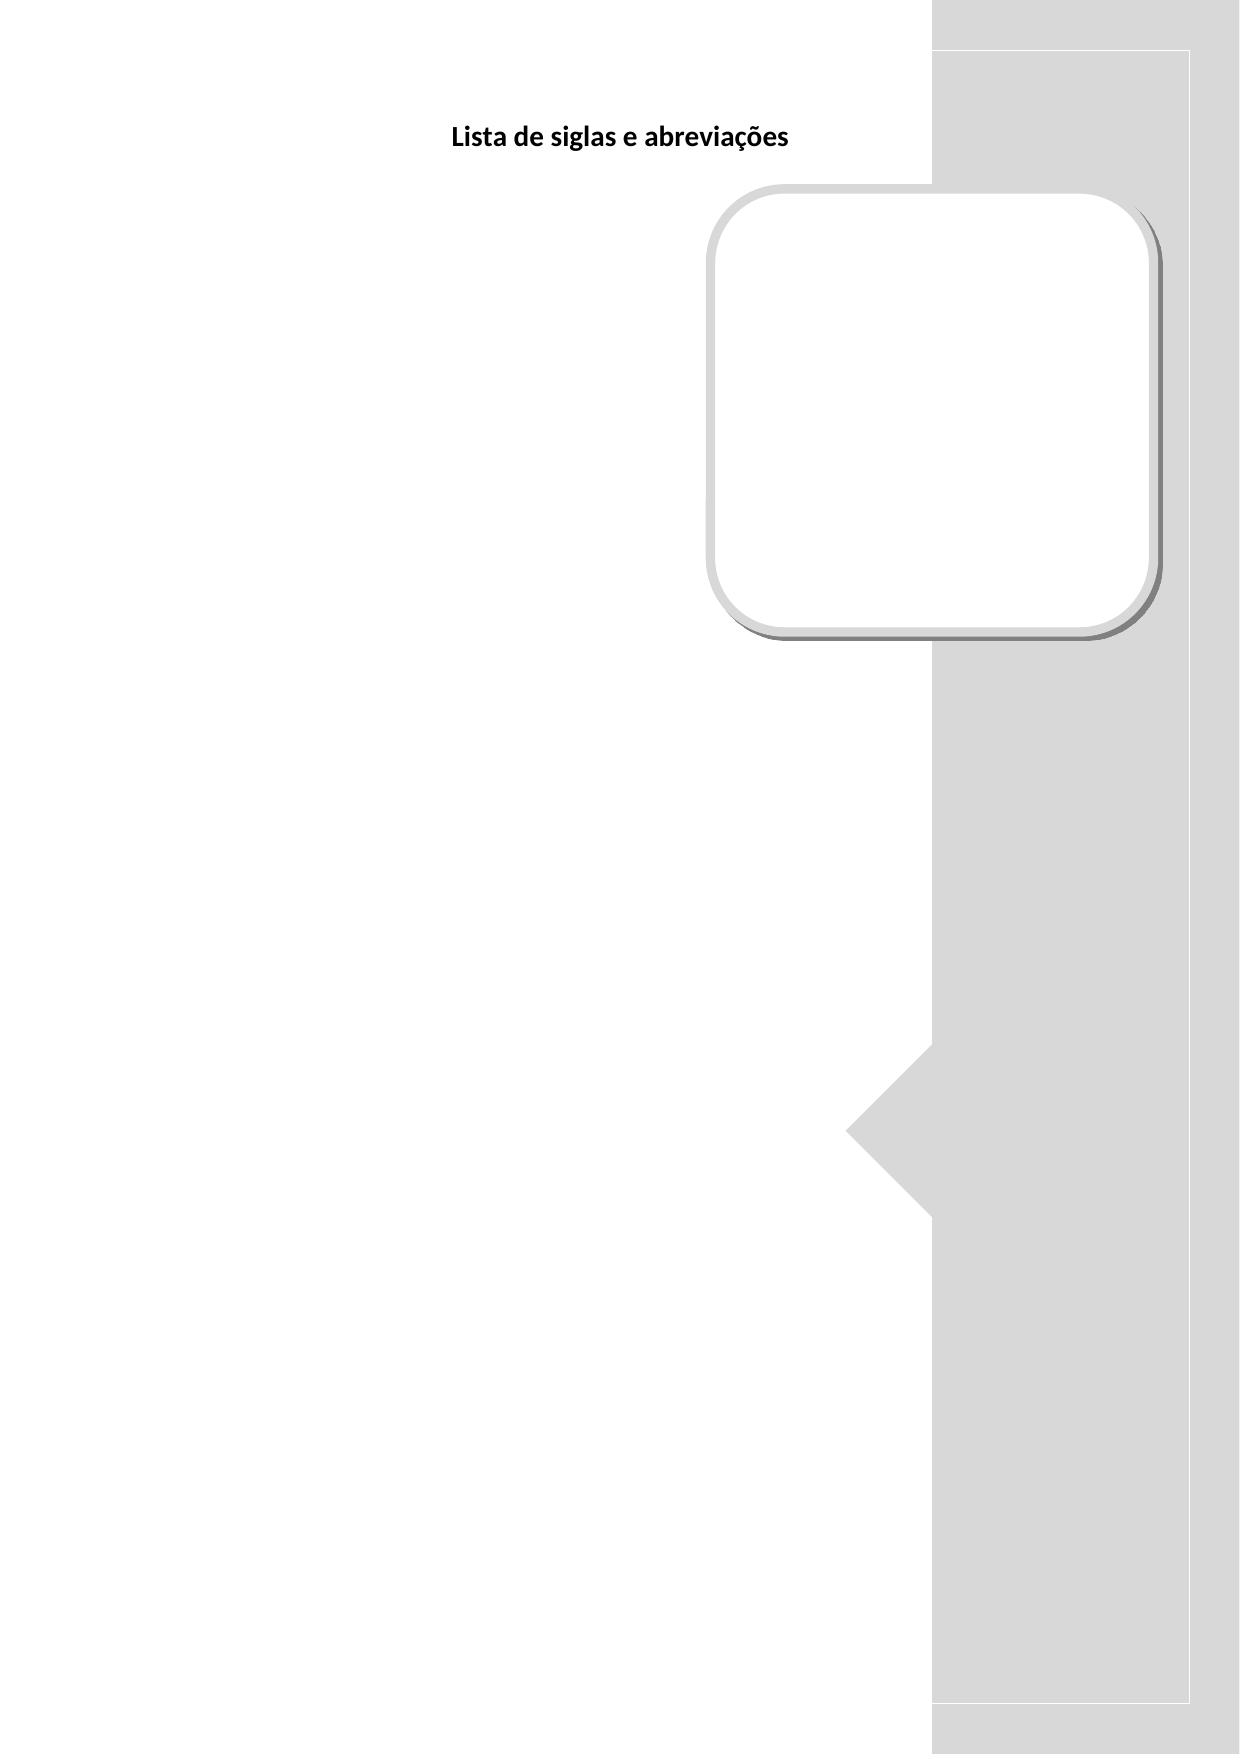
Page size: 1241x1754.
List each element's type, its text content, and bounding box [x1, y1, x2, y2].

text Lista de siglas e abreviações [148, 118, 1093, 154]
